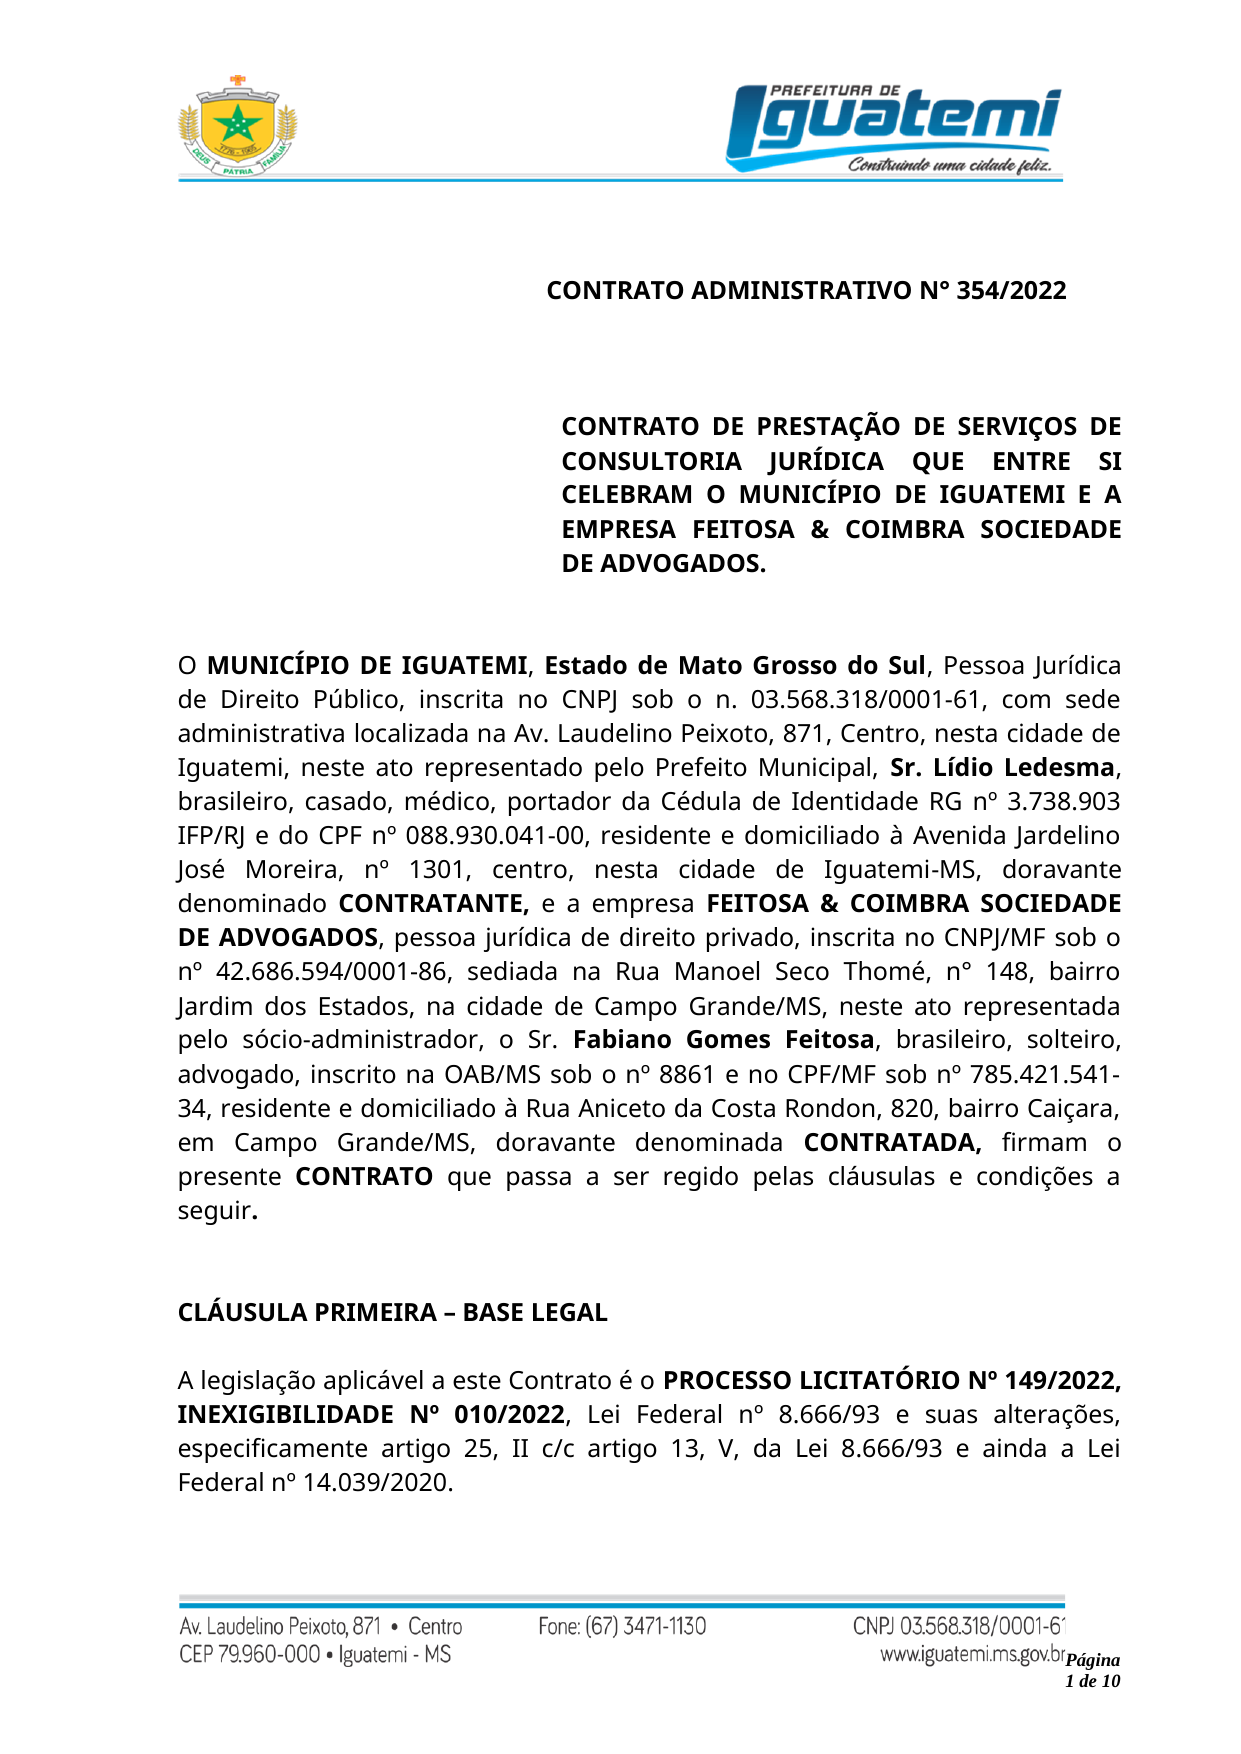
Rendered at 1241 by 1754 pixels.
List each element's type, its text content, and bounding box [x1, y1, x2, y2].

picture [179, 1609, 1066, 1667]
text CLÁUSULA PRIMEIRA – BASE LEGAL [177, 1295, 1122, 1329]
picture [179, 1594, 1066, 1603]
text CONTRATO ADMINISTRATIVO N° 354/2022 [472, 273, 1122, 307]
text A legislação aplicável a este Contrato é o PROCESSO LICITATÓRIO Nº 149/2022, INEXIGIBILIDADE Nº 010/2022, Lei Federal nº 8.666/93 e suas alterações, especificamente artigo 25, II c/c artigo 13, V, da Lei 8.666/93 e ainda a Lei Federal nº 14.039/2020. [177, 1363, 1122, 1499]
picture [177, 75, 1064, 182]
text CONTRATO DE PRESTAÇÃO DE SERVIÇOS DE CONSULTORIA JURÍDICA QUE ENTRE SI CELEBRAM O MUNICÍPIO DE IGUATEMI E A EMPRESA FEITOSA & COIMBRA SOCIEDADE DE ADVOGADOS. [561, 409, 1122, 579]
text O MUNICÍPIO DE IGUATEMI, Estado de Mato Grosso do Sul, Pessoa Jurídica de Direito Público, inscrita no CNPJ sob o n. 03.568.318/0001-61, com sede administrativa localizada na Av. Laudelino Peixoto, 871, Centro, nesta cidade de Iguatemi, neste ato representado pelo Prefeito Municipal, Sr. Lídio Ledesma, brasileiro, casado, médico, portador da Cédula de Identidade RG nº 3.738.903 IFP/RJ e do CPF nº 088.930.041-00, residente e domiciliado à Avenida Jardelino José Moreira, nº 1301, centro, nesta cidade de Iguatemi-MS, doravante denominado CONTRATANTE, e a empresa FEITOSA & COIMBRA SOCIEDADE DE ADVOGADOS, pessoa jurídica de direito privado, inscrita no CNPJ/MF sob o nº 42.686.594/0001-86, sediada na Rua Manoel Seco Thomé, n° 148, bairro Jardim dos Estados, na cidade de Campo Grande/MS, neste ato representada pelo sócio-administrador, o Sr. Fabiano Gomes Feitosa, brasileiro, solteiro, advogado, inscrito na OAB/MS sob o nº 8861 e no CPF/MF sob nº 785.421.541-34, residente e domiciliado à Rua Aniceto da Costa Rondon, 820, bairro Caiçara, em Campo Grande/MS, doravante denominada CONTRATADA, firmam o presente CONTRATO que passa a ser regido pelas cláusulas e condições a seguir. [177, 647, 1122, 1227]
